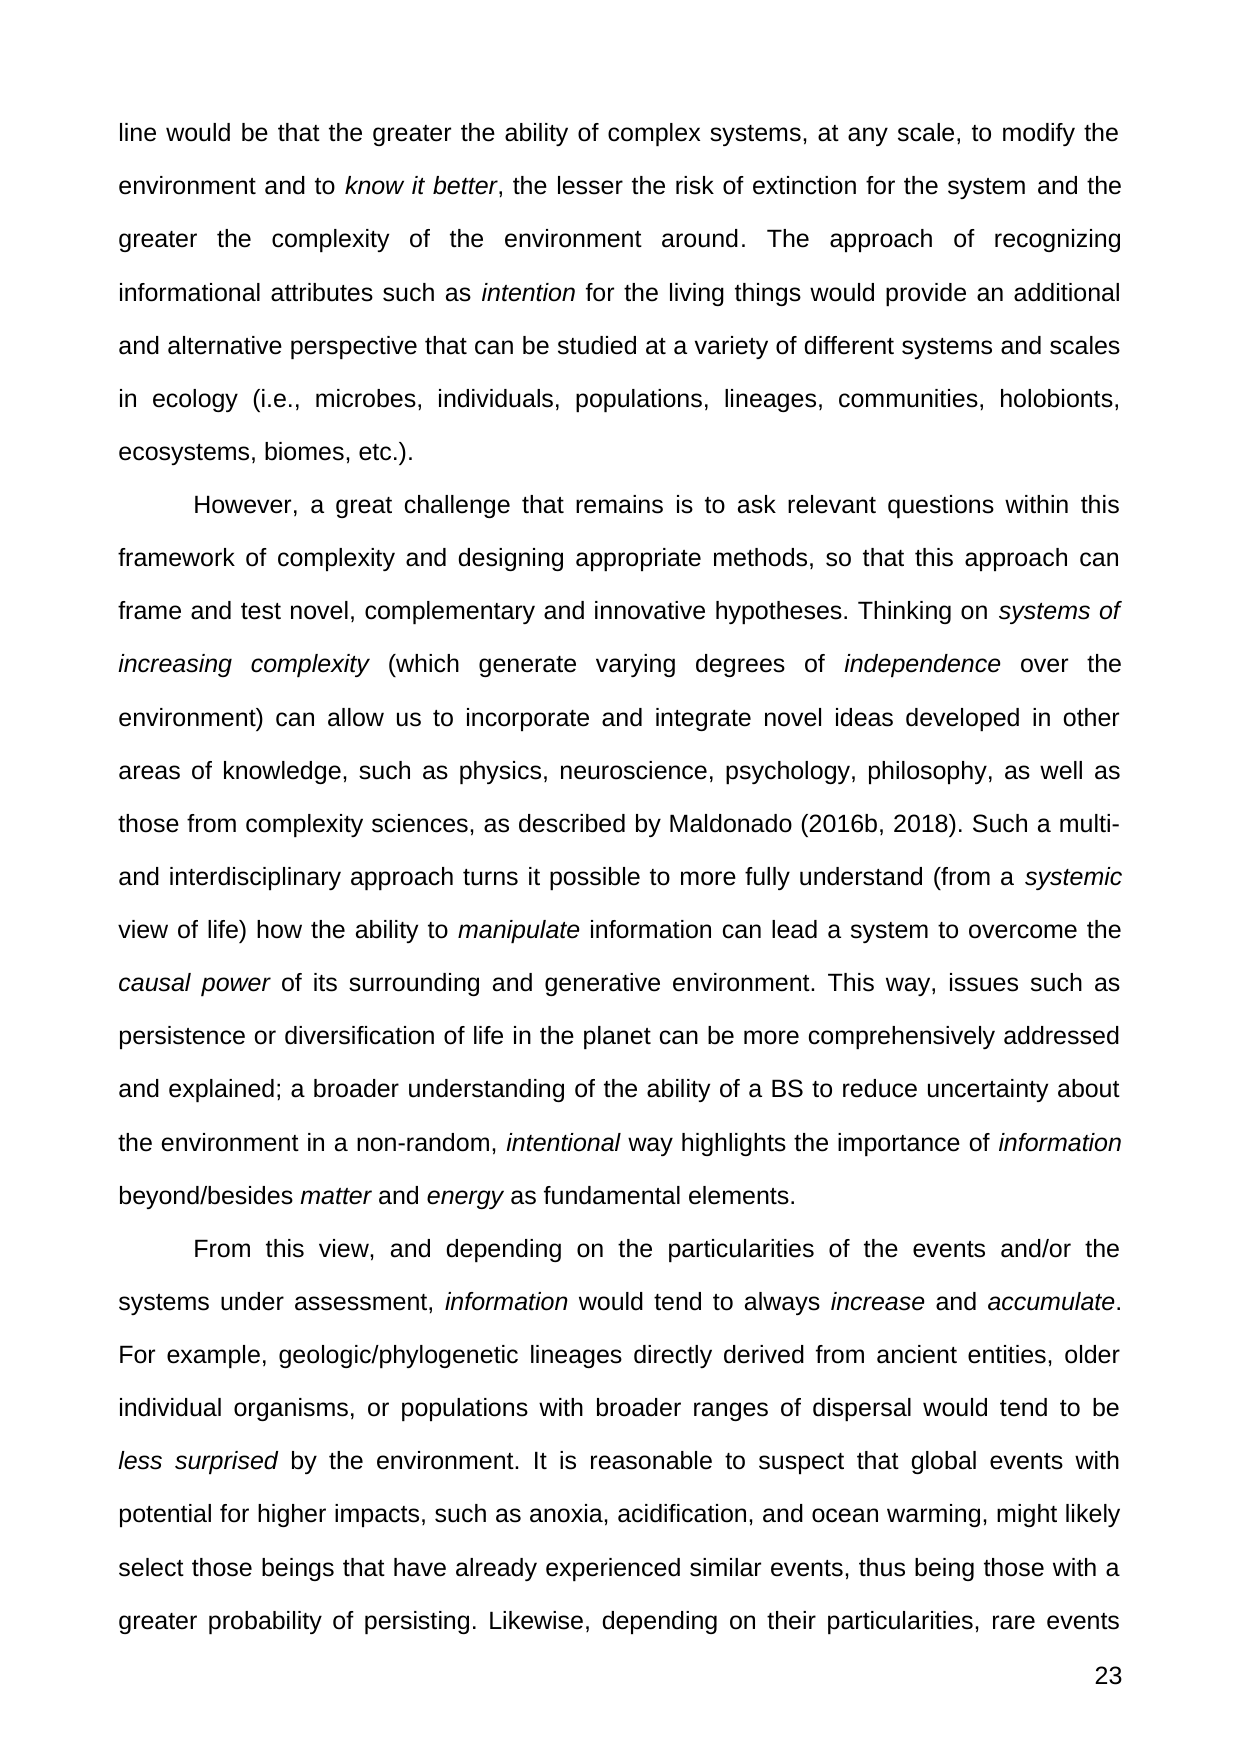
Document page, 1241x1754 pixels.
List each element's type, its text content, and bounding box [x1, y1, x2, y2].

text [118, 118, 1122, 466]
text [118, 1234, 1122, 1634]
text However, a great challenge that remains is to ask relevant questions within this framework of complexity and designing appropriate methods, so that this approach can frame and test novel, complementary and innovative hypotheses. Thinking on systems of increasing complexity (which generate varying degrees of independence over the environment) can allow us to incorporate and integrate novel ideas developed in other areas of knowledge, such as physics, neuroscience, psychology, philosophy, as well as those from complexity sciences, as described by Maldonado (2016b, 2018). Such a multi- and interdisciplinary approach turns it possible to more fully understand (from a systemic view of life) how the ability to manipulate information can lead a system to overcome the causal power of its surrounding and generative environment. This way, issues such as persistence or diversification of life in the planet can be more comprehensively addressed and explained; a broader understanding of the ability of a BS to reduce uncertainty about the environment in a non-random, intentional way highlights the importance of information beyond/besides matter and energy as fundamental elements. [118, 490, 1122, 1209]
